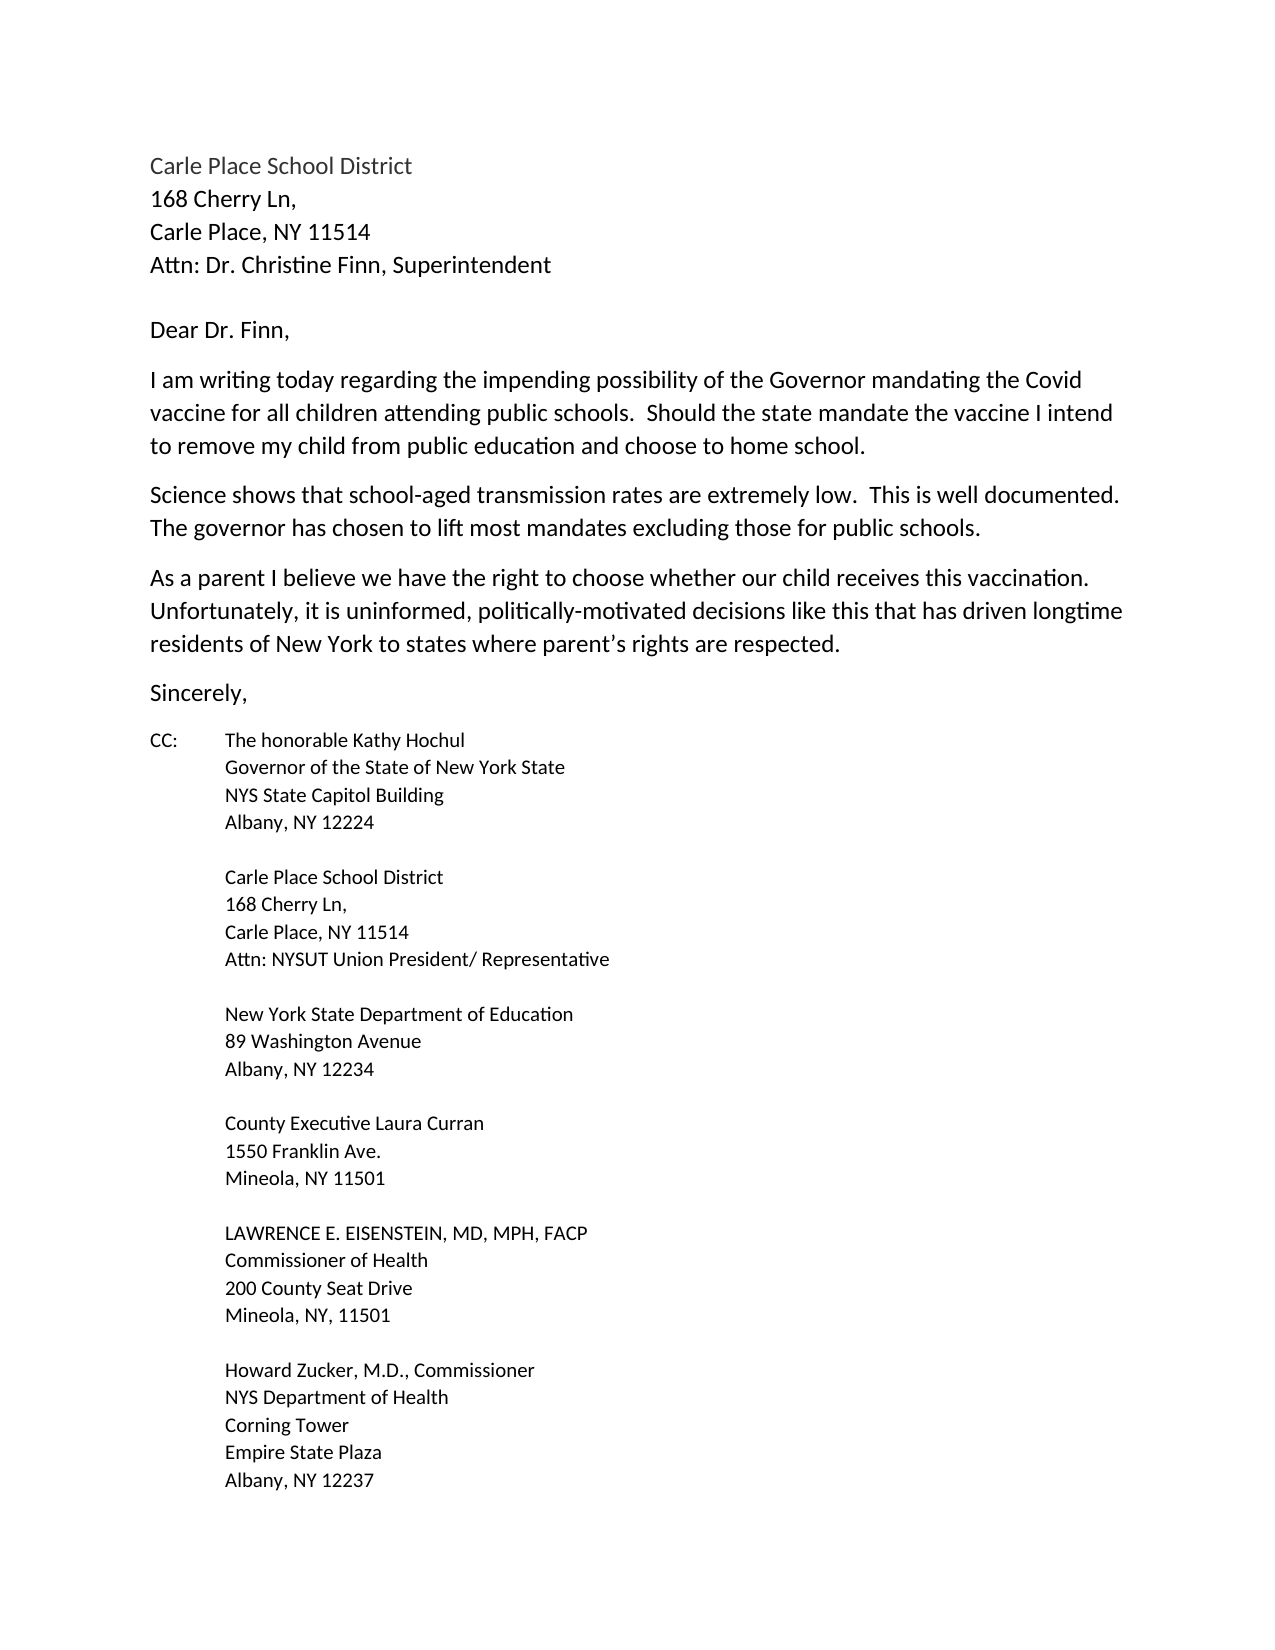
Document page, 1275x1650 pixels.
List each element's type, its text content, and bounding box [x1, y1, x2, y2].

text Albany, NY 12234 [150, 1056, 1125, 1081]
text Carle Place School District [150, 864, 1125, 889]
text 89 Washington Avenue [150, 1028, 1125, 1054]
text Carle Place, NY 11514 [150, 919, 1125, 944]
text NYS Department of Health [150, 1384, 1125, 1410]
text Howard Zucker, M.D., Commissioner [150, 1357, 1125, 1383]
text Attn: Dr. Christine Finn, Superintendent [150, 249, 1125, 279]
text Albany, NY 12224 [150, 809, 1125, 835]
text Attn: NYSUT Union President/ Representative [150, 946, 1125, 972]
text As a parent I believe we have the right to choose whether our child receives this vaccination. Unfortunately, it is uninformed, politically-motivated decisions like this that has driven longtime residents of New York to states where parent’s rights are respected. [150, 562, 1125, 658]
text Carle Place School District [150, 150, 1125, 181]
text Mineola, NY, 11501 [150, 1302, 1125, 1328]
text County Executive Laura Curran [150, 1111, 1125, 1136]
text 1550 Franklin Ave. [150, 1138, 1125, 1163]
text New York State Department of Education [150, 1001, 1125, 1026]
text NYS State Capitol Building [150, 782, 1125, 807]
text Mineola, NY 11501 [150, 1165, 1125, 1191]
text Governor of the State of New York State [150, 754, 1125, 780]
text LAWRENCE E. EISENSTEIN, MD, MPH, FACP [150, 1220, 1125, 1246]
text 168 Cherry Ln, [150, 891, 1125, 917]
text 168 Cherry Ln, [150, 183, 1125, 213]
text Empire State Plaza [150, 1439, 1125, 1465]
text Dear Dr. Finn, [150, 314, 1125, 345]
text 200 County Seat Drive [150, 1275, 1125, 1300]
text Science shows that school-aged transmission rates are extremely low. This is well documented. The governor has chosen to lift most mandates excluding those for public schools. [150, 479, 1125, 543]
text Commissioner of Health [150, 1248, 1125, 1273]
text Carle Place, NY 11514 [150, 216, 1125, 246]
text Sincerely, [150, 677, 1125, 708]
text Albany, NY 12237 [150, 1467, 1125, 1492]
text I am writing today regarding the impending possibility of the Governor mandating the Covid vaccine for all children attending public schools. Should the state mandate the vaccine I intend to remove my child from public education and choose to home school. [150, 364, 1125, 461]
text Corning Tower [150, 1412, 1125, 1437]
text CC: The honorable Kathy Hochul [150, 727, 1125, 752]
